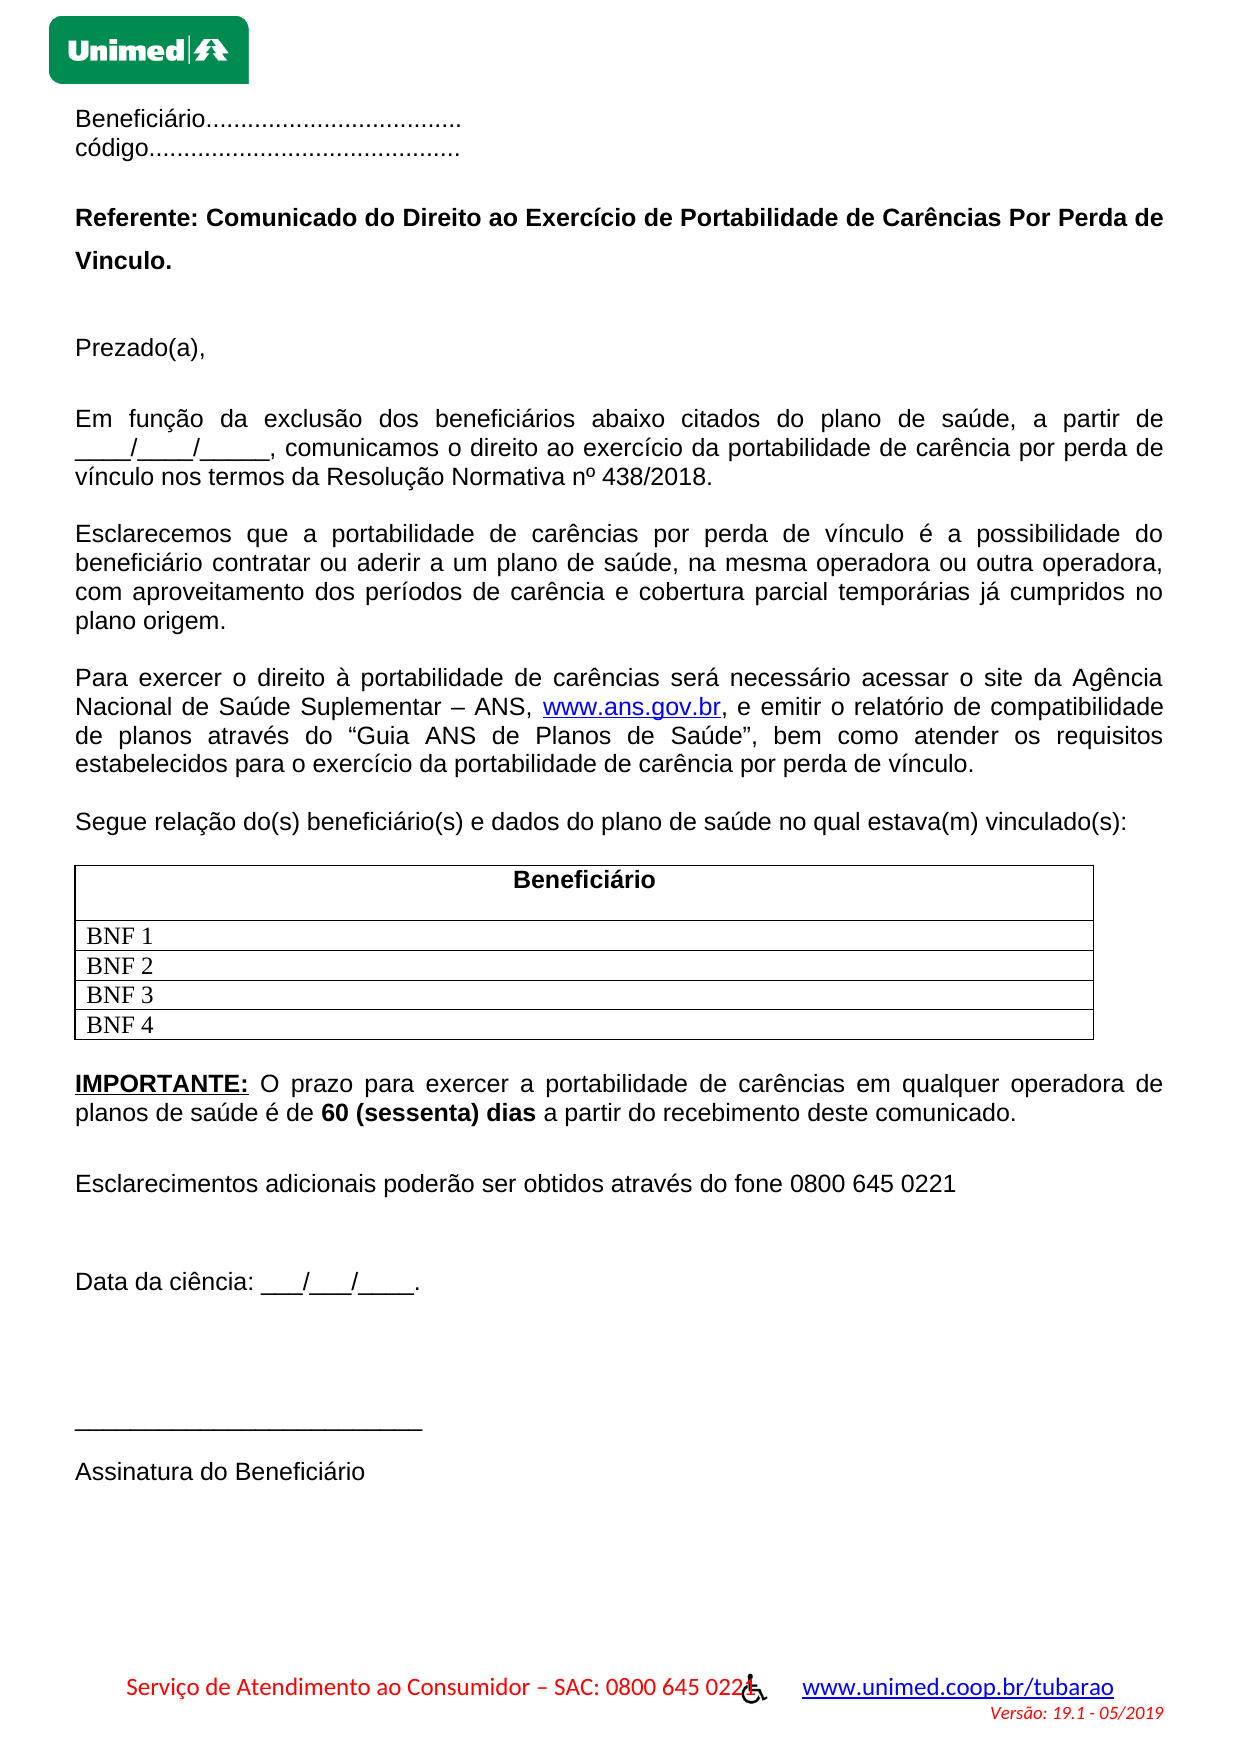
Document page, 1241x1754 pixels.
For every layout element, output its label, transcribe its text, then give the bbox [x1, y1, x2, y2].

text Segue relação do(s) beneficiário(s) e dados do plano de saúde no qual estava(m) vinculado(s): [75, 807, 1165, 836]
text código............................................. [75, 132, 1165, 161]
text Assinatura do Beneficiário [75, 1457, 1165, 1486]
table_cell BNF 1 [76, 921, 1093, 950]
table_cell BNF 4 [76, 1010, 1093, 1039]
text Data da ciência: ___/___/____. [75, 1266, 1165, 1295]
table_header Beneficiário [76, 866, 1093, 920]
text Esclarecimentos adicionais poderão ser obtidos através do fone 0800 645 0221 [75, 1169, 1165, 1198]
text Referente: Comunicado do Direito ao Exercício de Portabilidade de Carências Por Perda de Vinculo. [75, 203, 1165, 275]
text Para exercer o direito à portabilidade de carências será necessário acessar o site da Agência Nacional de Saúde Suplementar – ANS, www.ans.gov.br, e emitir o relatório de compatibilidade de planos através do “Guia ANS de Planos de Saúde”, bem como atender os requisitos estabelecidos para o exercício da portabilidade de carência por perda de vínculo. [75, 663, 1165, 778]
text _________________________ [75, 1403, 1165, 1432]
picture [741, 1673, 768, 1705]
text Prezado(a), [75, 333, 1165, 361]
text Beneficiário..................................... [75, 104, 1165, 132]
table_cell BNF 3 [76, 981, 1093, 1009]
text Esclarecemos que a portabilidade de carências por perda de vínculo é a possibilidade do beneficiário contratar ou aderir a um plano de saúde, na mesma operadora ou outra operadora, com aproveitamento dos períodos de carência e cobertura parcial temporárias já cumpridos no plano origem. [75, 519, 1165, 634]
table_cell BNF 2 [76, 951, 1093, 979]
text IMPORTANTE: O prazo para exercer a portabilidade de carências em qualquer operadora de planos de saúde é de 60 (sessenta) dias a partir do recebimento deste comunicado. [75, 1069, 1165, 1126]
text Em função da exclusão dos beneficiários abaixo citados do plano de saúde, a partir de ____/____/_____, comunicamos o direito ao exercício da portabilidade de carência por perda de vínculo nos termos da Resolução Normativa nº 438/2018. [75, 404, 1165, 491]
picture [46, 13, 251, 86]
